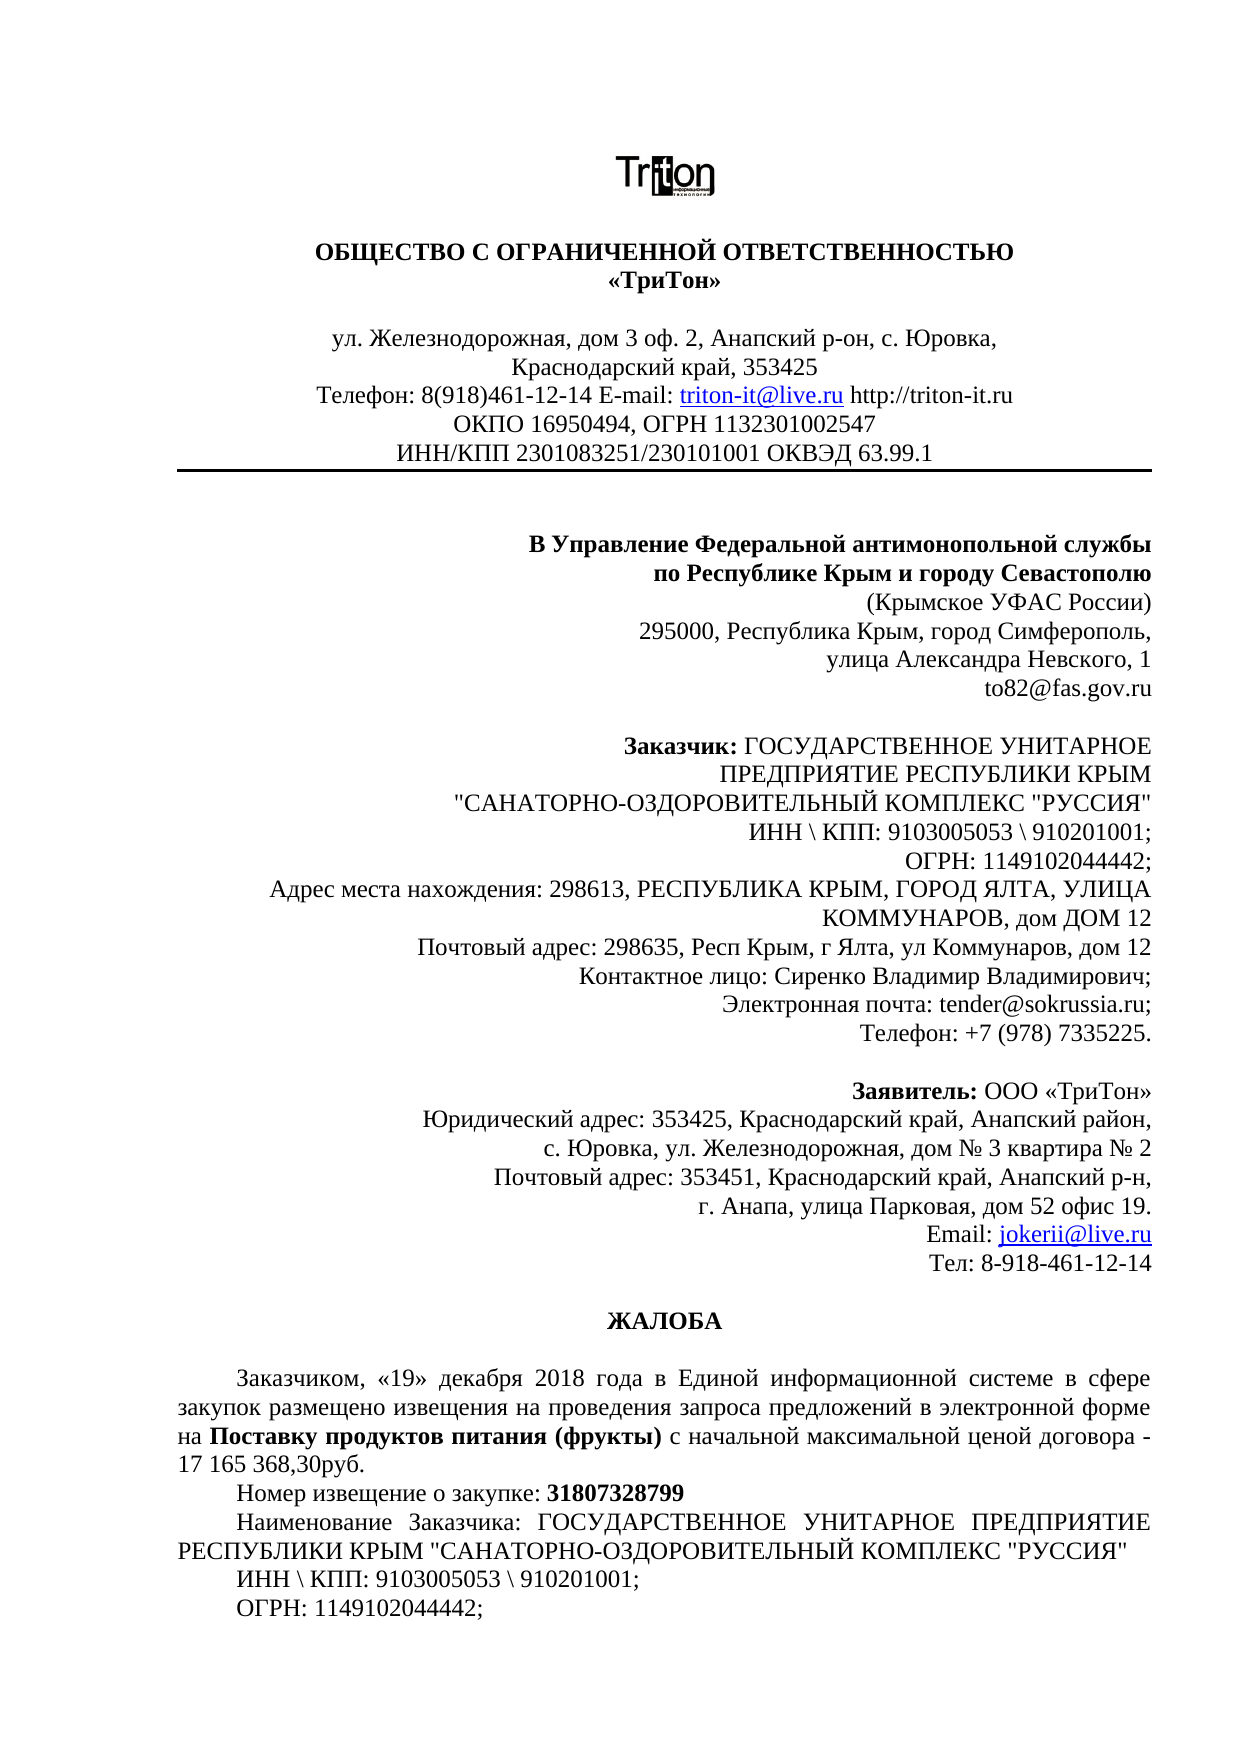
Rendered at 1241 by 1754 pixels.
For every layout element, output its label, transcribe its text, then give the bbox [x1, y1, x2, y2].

text Юридический адрес: 353425, Краснодарский край, Анапский район, [177, 1104, 1152, 1133]
text Номер извещение о закупке: 31807328799 [177, 1478, 1152, 1507]
text Телефон: +7 (978) 7335225. [177, 1018, 1152, 1047]
text Тел: 8-918-461-12-14 [177, 1248, 1152, 1277]
text Контактное лицо: Сиренко Владимир Владимирович; [177, 961, 1152, 989]
text ИНН \ КПП: 9103005053 \ 910201001; [177, 1564, 1152, 1593]
text "САНАТОРНО-ОЗДОРОВИТЕЛЬНЫЙ КОМПЛЕКС "РУССИЯ" [177, 788, 1152, 817]
text Заказчик: ГОСУДАРСТВЕННОЕ УНИТАРНОЕ [177, 731, 1152, 759]
text Заказчиком, «19» декабря 2018 года в Единой информационной системе в сфере закупок размещено извещения на проведения запроса предложений в электронной форме на Поставку продуктов питания (фрукты) с начальной максимальной ценой договора - 17 165 368,30руб. [177, 1363, 1152, 1478]
text с. Юровка, ул. Железнодорожная, дом № 3 квартира № 2 [177, 1133, 1152, 1162]
text Электронная почта: tender@sokrussia.ru; [177, 989, 1152, 1018]
text «ТриТон» [177, 266, 1152, 294]
text ОГРН: 1149102044442; [177, 846, 1152, 874]
text ИНН/КПП 2301083251/230101001 ОКВЭД 63.99.1 [177, 438, 1152, 469]
text В Управление Федеральной антимонопольной службы [177, 529, 1152, 558]
text ОГРН: 1149102044442; [177, 1593, 1152, 1622]
text ОБЩЕСТВО С ОГРАНИЧЕННОЙ ОТВЕТСТВЕННОСТЬЮ [177, 237, 1152, 266]
text Email: jokerii@live.ru [177, 1219, 1152, 1248]
text to82@fas.gov.ru [177, 673, 1152, 702]
text Телефон: 8(918)461-12-14 E-mail: triton-it@live.ru http://triton-it.ru [177, 381, 1152, 409]
text Наименование Заказчика: ГОСУДАРСТВЕННОЕ УНИТАРНОЕ ПРЕДПРИЯТИЕ РЕСПУБЛИКИ КРЫМ "САНАТОРНО-ОЗДОРОВИТЕЛЬНЫЙ КОМПЛЕКС "РУССИЯ" [177, 1507, 1152, 1564]
text Почтовый адрес: 353451, Краснодарский край, Анапский р-н, [177, 1162, 1152, 1191]
text ЖАЛОБА [177, 1306, 1152, 1334]
text улица Александра Невского, 1 [177, 644, 1152, 673]
text по Республике Крым и городу Севастополю [177, 558, 1152, 587]
text ИНН \ КПП: 9103005053 \ 910201001; [177, 817, 1152, 846]
text г. Анапа, улица Парковая, дом 52 офис 19. [177, 1191, 1152, 1219]
text (Крымское УФАС России) [177, 587, 1152, 616]
text Почтовый адрес: 298635, Респ Крым, г Ялта, ул Коммунаров, дом 12 [177, 932, 1152, 961]
text 295000, Республика Крым, город Симферополь, [177, 616, 1152, 644]
text ПРЕДПРИЯТИЕ РЕСПУБЛИКИ КРЫМ [177, 759, 1152, 788]
text Адрес места нахождения: 298613, РЕСПУБЛИКА КРЫМ, ГОРОД ЯЛТА, УЛИЦА КОММУНАРОВ, дом ДОМ 12 [177, 874, 1152, 932]
text ул. Железнодорожная, дом 3 оф. 2, Анапский р-он, с. Юровка, [177, 323, 1152, 352]
text Заявитель: ООО «ТриТон» [177, 1076, 1152, 1104]
text ОКПО 16950494, ОГРН 1132301002547 [177, 409, 1152, 438]
text Краснодарский край, 353425 [177, 352, 1152, 381]
picture [576, 118, 753, 237]
